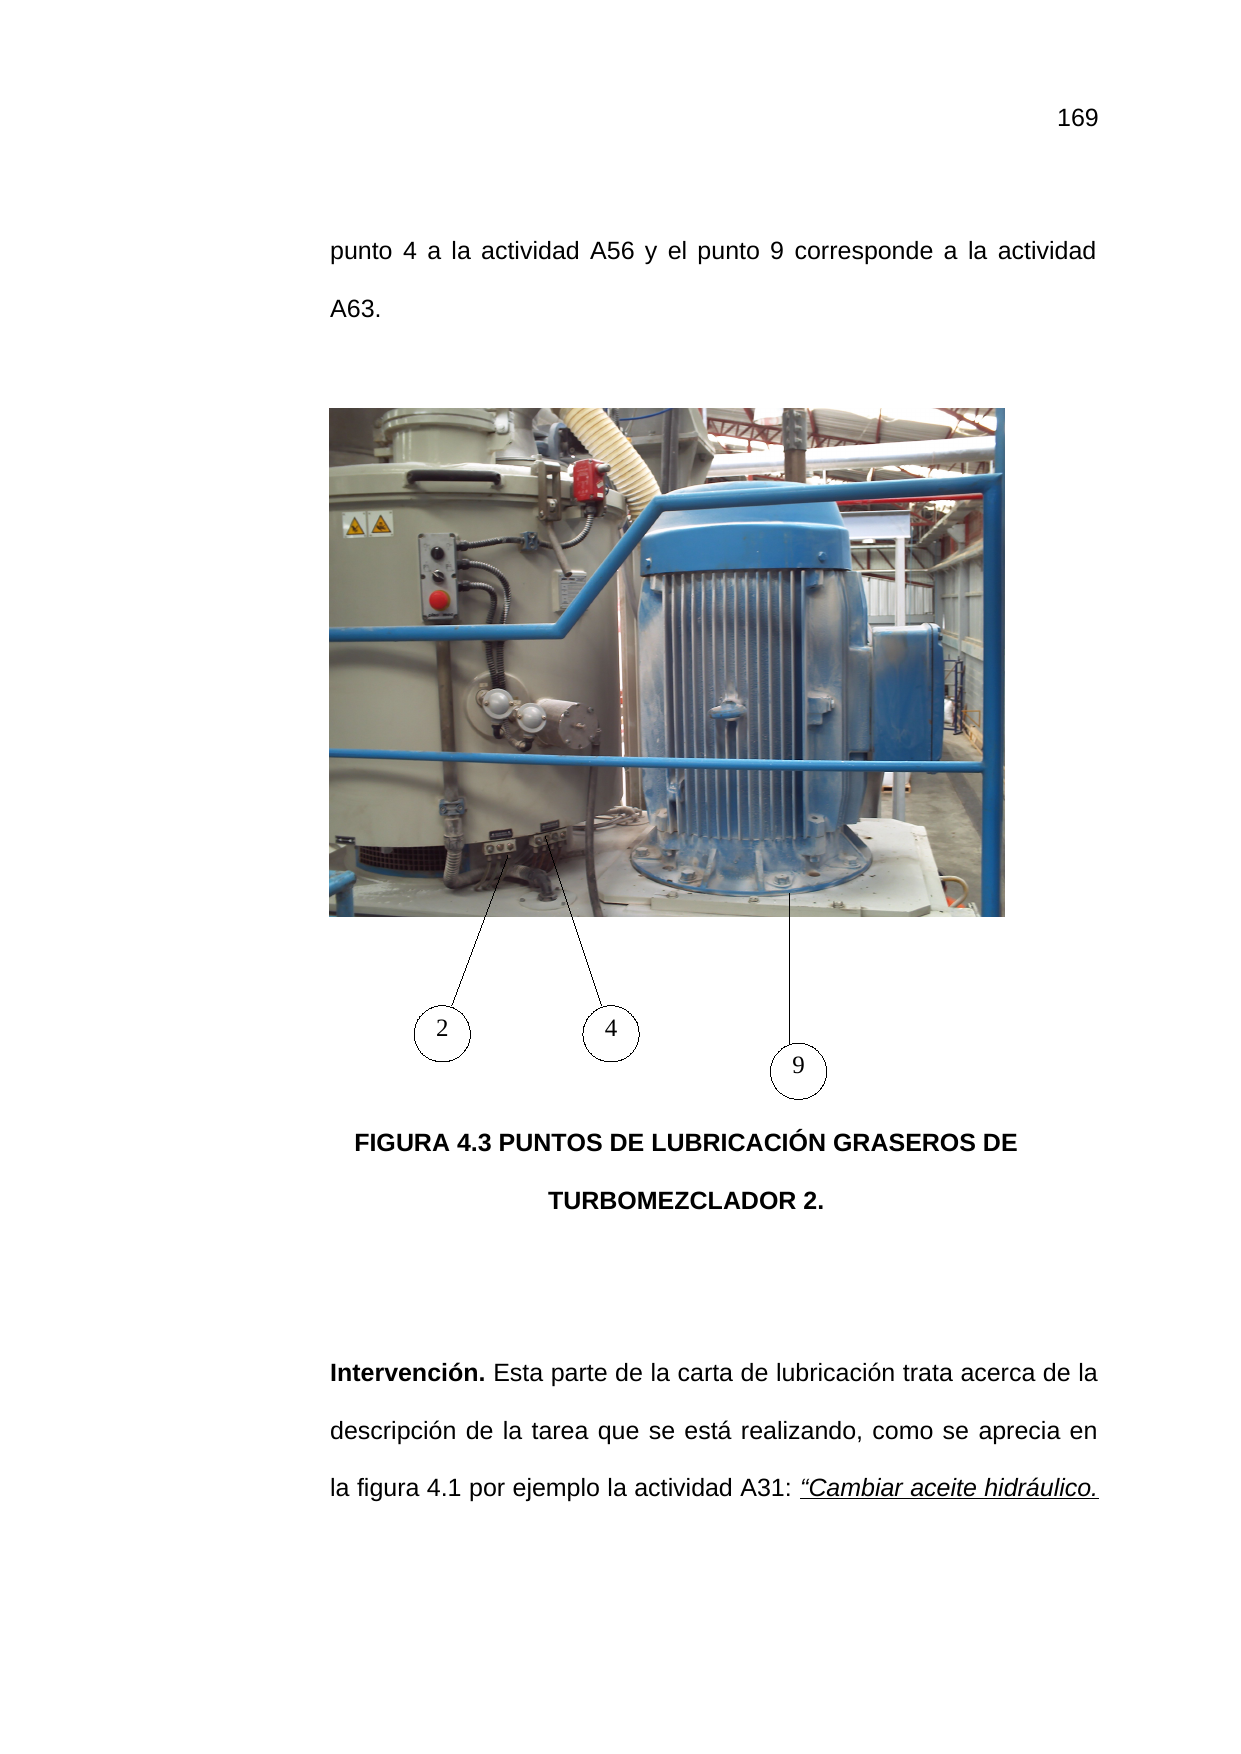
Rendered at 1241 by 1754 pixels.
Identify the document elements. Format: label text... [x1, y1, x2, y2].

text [330, 1358, 1098, 1502]
text FIGURA 4.3 PUNTOS DE LUBRICACIÓN GRASEROS DE TURBOMEZCLADOR 2. [274, 1128, 1098, 1214]
picture [329, 408, 1005, 917]
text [330, 236, 1098, 322]
